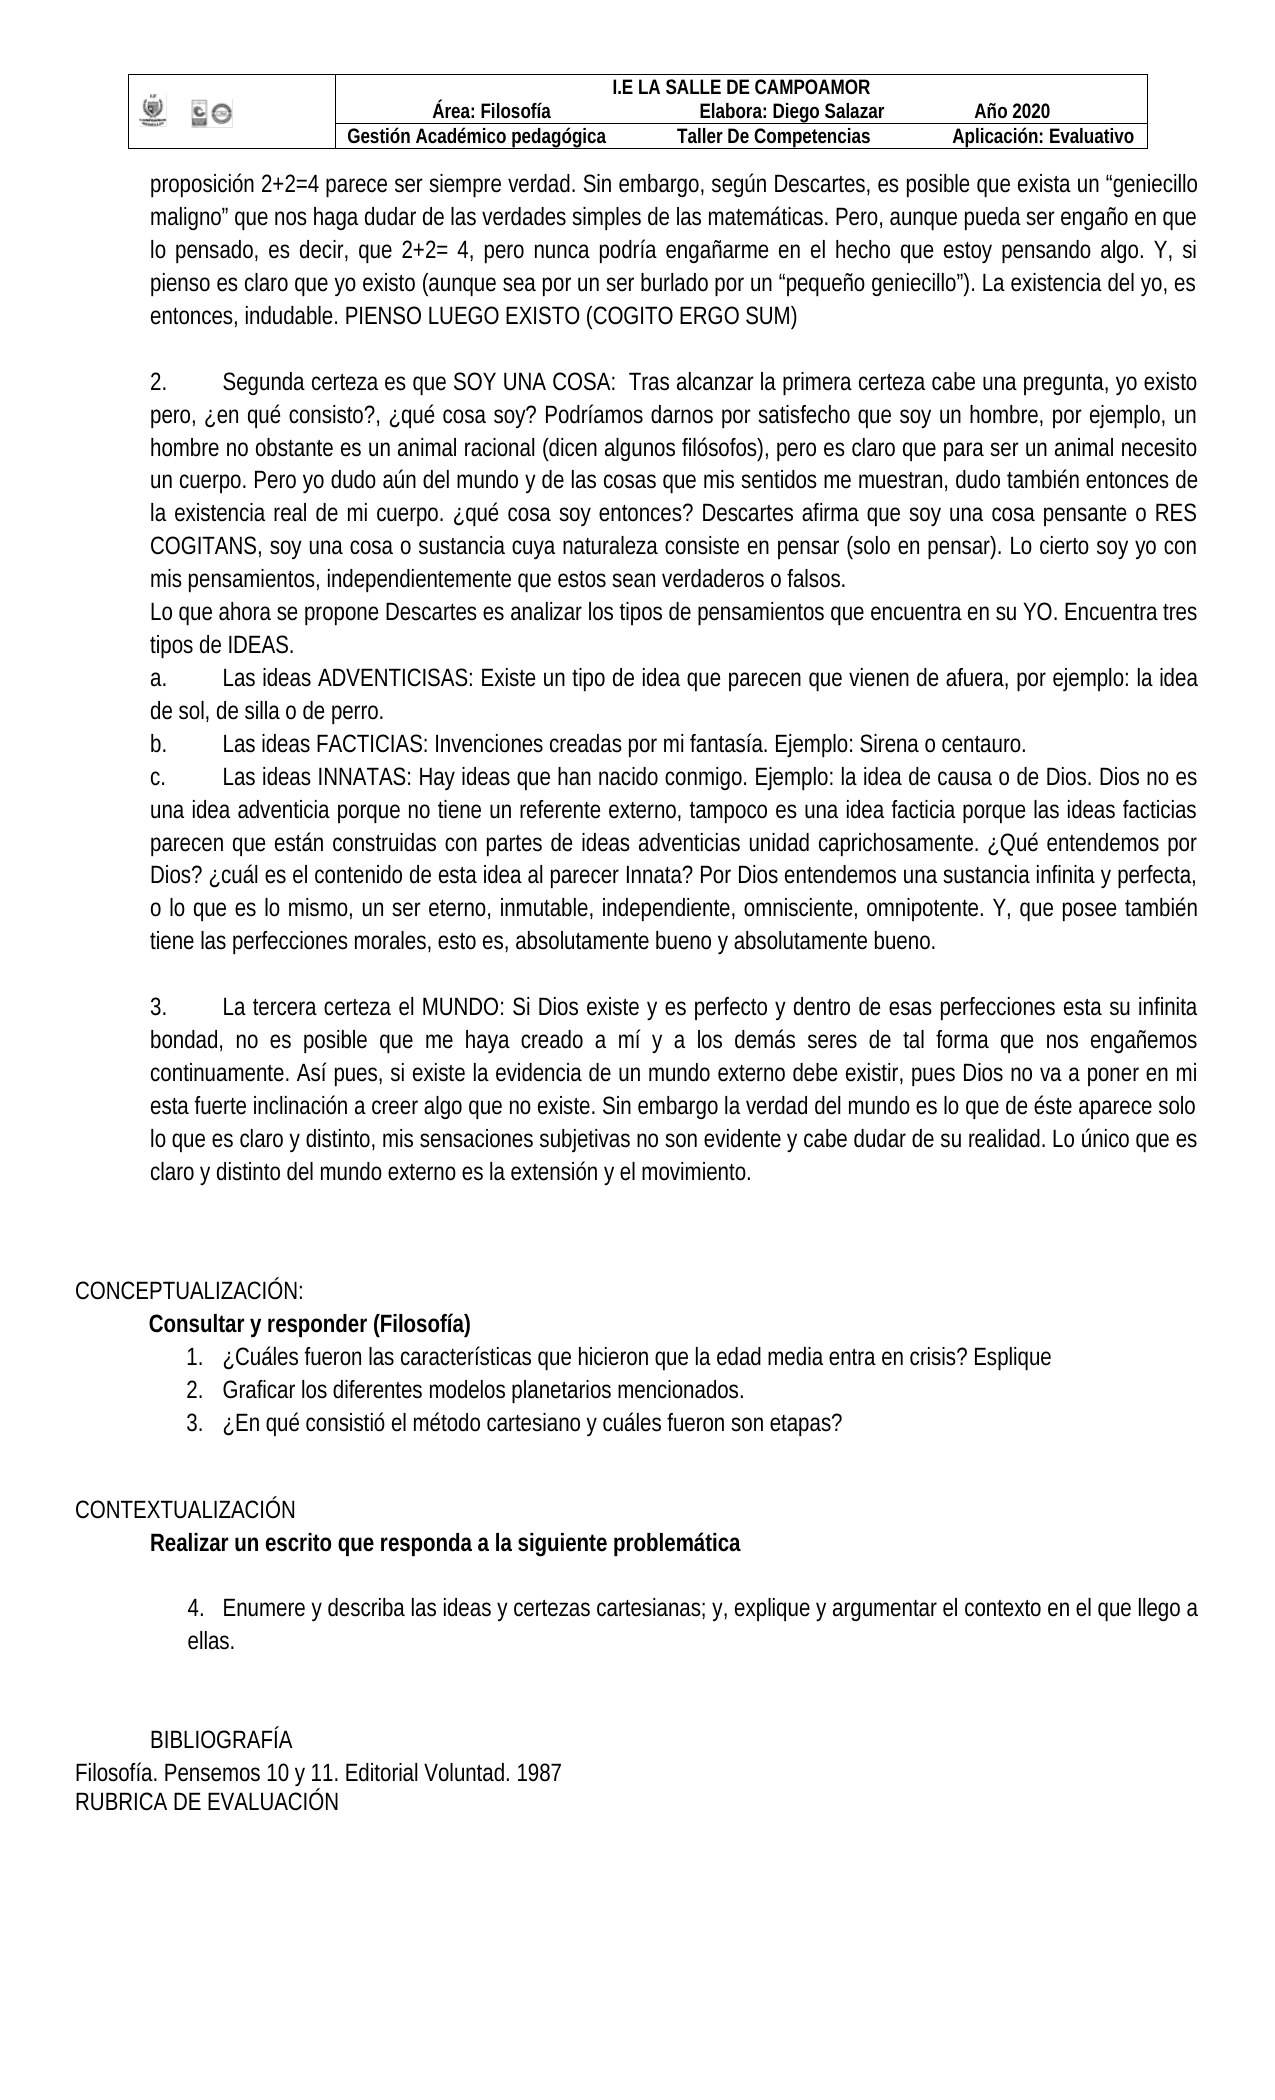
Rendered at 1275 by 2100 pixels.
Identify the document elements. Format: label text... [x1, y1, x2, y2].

list Consultar y responder (Filosofía) [149, 1309, 1200, 1338]
list 2. Graficar los diferentes modelos planetarios mencionados. [186, 1375, 1200, 1404]
picture [139, 93, 168, 128]
text Filosofía. Pensemos 10 y 11. Editorial Voluntad. 1987 [75, 1758, 1200, 1787]
list b. Las ideas FACTICIAS: Invenciones creadas por mi fantasía. Ejemplo: Sirena o centauro. [150, 729, 1200, 757]
list BIBLIOGRAFÍA [150, 1725, 1200, 1754]
text CONCEPTUALIZACIÓN: [75, 1276, 1200, 1305]
list 2. Segunda certeza es que SOY UNA COSA: Tras alcanzar la primera certeza cabe una pregunta, yo existo pero, ¿en qué consisto?, ¿qué cosa soy? Podríamos darnos por satisfecho que soy un hombre, por ejemplo, un hombre no obstante es un animal racional (dicen algunos filósofos), pero es claro que para ser un animal necesito un cuerpo. Pero yo dudo aún del mundo y de las cosas que mis sentidos me muestran, dudo también entonces de la existencia real de mi cuerpo. ¿qué cosa soy entonces? Descartes afirma que soy una cosa pensante o RES COGITANS, soy una cosa o sustancia cuya naturaleza consiste en pensar (solo en pensar). Lo cierto soy yo con mis pensamientos, independientemente que estos sean verdaderos o falsos. [150, 367, 1200, 593]
list 4. Enumere y describa las ideas y certezas cartesianas; y, explique y argumentar el contexto en el que llego a ellas. [187, 1593, 1200, 1655]
list a. Las ideas ADVENTICISAS: Existe un tipo de idea que parecen que vienen de afuera, por ejemplo: la idea de sol, de silla o de perro. [150, 663, 1200, 724]
picture [191, 99, 234, 129]
text RUBRICA DE EVALUACIÓN [75, 1787, 1200, 1815]
list Realizar un escrito que responda a la siguiente problemática [150, 1527, 1200, 1556]
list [150, 169, 1200, 329]
list c. Las ideas INNATAS: Hay ideas que han nacido conmigo. Ejemplo: la idea de causa o de Dios. Dios no es una idea adventicia porque no tiene un referente externo, tampoco es una idea facticia porque las ideas facticias parecen que están construidas con partes de ideas adventicias unidad caprichosamente. ¿Qué entendemos por Dios? ¿cuál es el contenido de esta idea al parecer Innata? Por Dios entendemos una sustancia infinita y perfecta, o lo que es lo mismo, un ser eterno, inmutable, independiente, omnisciente, omnipotente. Y, que posee también tiene las perfecciones morales, esto es, absolutamente bueno y absolutamente bueno. [150, 762, 1200, 955]
list 1. ¿Cuáles fueron las características que hicieron que la edad media entra en crisis? Esplique [186, 1342, 1200, 1371]
list 3. La tercera certeza el MUNDO: Si Dios existe y es perfecto y dentro de esas perfecciones esta su infinita bondad, no es posible que me haya creado a mí y a los demás seres de tal forma que nos engañemos continuamente. Así pues, si existe la evidencia de un mundo externo debe existir, pues Dios no va a poner en mi esta fuerte inclinación a creer algo que no existe. Sin embargo la verdad del mundo es lo que de éste aparece solo lo que es claro y distinto, mis sensaciones subjetivas no son evidente y cabe dudar de su realidad. Lo único que es claro y distinto del mundo externo es la extensión y el movimiento. [150, 992, 1200, 1185]
list Lo que ahora se propone Descartes es analizar los tipos de pensamientos que encuentra en su YO. Encuentra tres tipos de IDEAS. [150, 597, 1200, 659]
text CONTEXTUALIZACIÓN [75, 1494, 1200, 1523]
list 3. ¿En qué consistió el método cartesiano y cuáles fueron son etapas? [186, 1408, 1200, 1437]
